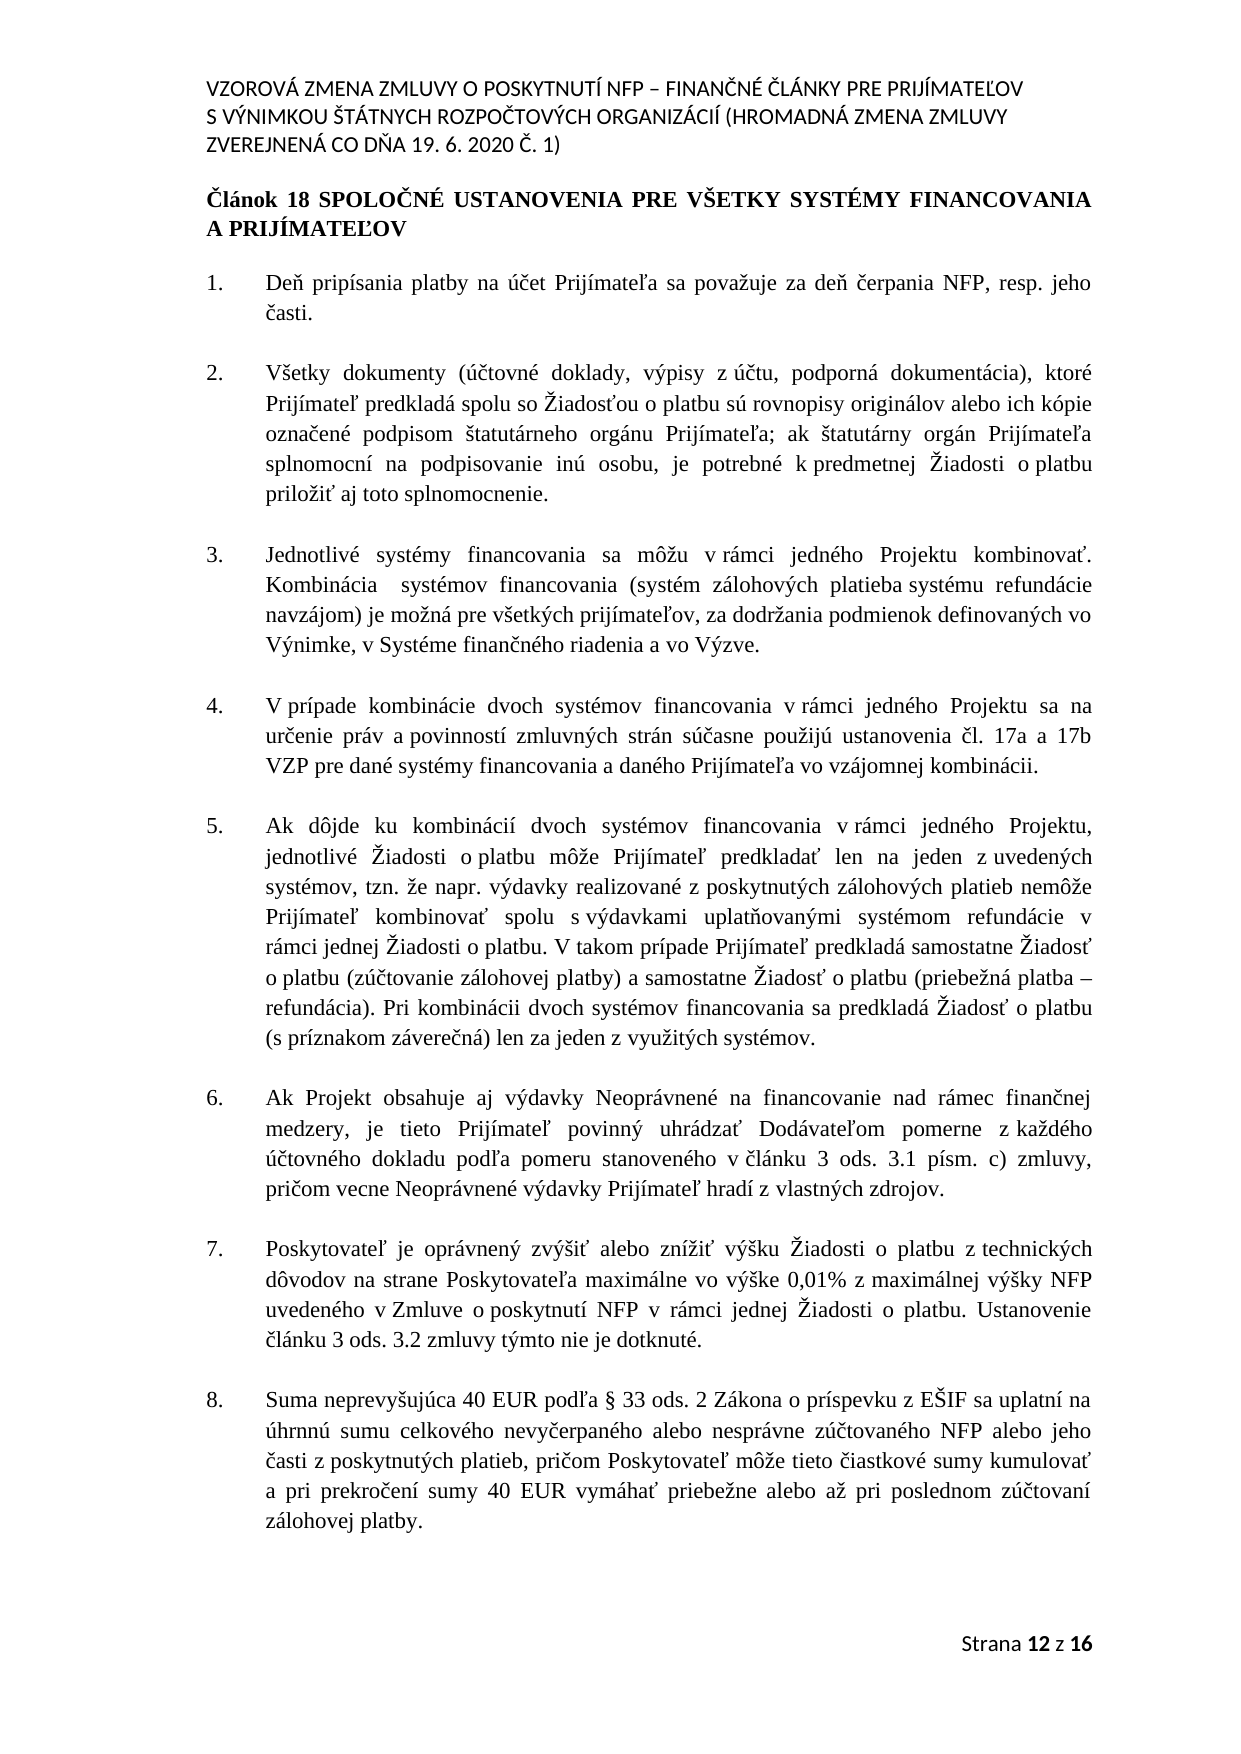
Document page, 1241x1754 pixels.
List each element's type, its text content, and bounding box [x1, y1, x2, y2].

list Ak dôjde ku kombinácií dvoch systémov financovania v rámci jedného Projektu, jednotlivé Žiadosti o platbu môže Prijímateľ predkladať len na jeden z uvedených systémov, tzn. že napr. výdavky realizované z poskytnutých zálohových platieb nemôže Prijímateľ kombinovať spolu s výdavkami uplatňovanými systémom refundácie v rámci jednej Žiadosti o platbu. V takom prípade Prijímateľ predkladá samostatne Žiadosť o platbu (zúčtovanie zálohovej platby) a samostatne Žiadosť o platbu (priebežná platba – refundácia). Pri kombinácii dvoch systémov financovania sa predkladá Žiadosť o platbu (s príznakom záverečná) len za jeden z využitých systémov. [206, 813, 1092, 1050]
list V prípade kombinácie dvoch systémov financovania v rámci jedného Projektu sa na určenie práv a povinností zmluvných strán súčasne použijú ustanovenia čl. 17a a 17b VZP pre dané systémy financovania a daného Prijímateľa vo vzájomnej kombinácii. [206, 692, 1092, 778]
list Všetky dokumenty (účtovné doklady, výpisy z účtu, podporná dokumentácia), ktoré Prijímateľ predkladá spolu so Žiadosťou o platbu sú rovnopisy originálov alebo ich kópie označené podpisom štatutárneho orgánu Prijímateľa; ak štatutárny orgán Prijímateľa splnomocní na podpisovanie inú osobu, je potrebné k predmetnej Žiadosti o platbu priložiť aj toto splnomocnenie. [206, 359, 1092, 507]
list Deň pripísania platby na účet Prijímateľa sa považuje za deň čerpania NFP, resp. jeho časti. [206, 269, 1092, 325]
list Jednotlivé systémy financovania sa môžu v rámci jedného Projektu kombinovať. Kombinácia systémov financovania (systém zálohových platieba systému refundácie navzájom) je možná pre všetkých prijímateľov, za dodržania podmienok definovaných vo Výnimke, v Systéme finančného riadenia a vo Výzve. [206, 541, 1092, 658]
list Suma neprevyšujúca 40 EUR podľa § 33 ods. 2 Zákona o príspevku z EŠIF sa uplatní na úhrnnú sumu celkového nevyčerpaného alebo nesprávne zúčtovaného NFP alebo jeho časti z poskytnutých platieb, pričom Poskytovateľ môže tieto čiastkové sumy kumulovať a pri prekročení sumy 40 EUR vymáhať priebežne alebo až pri poslednom zúčtovaní zálohovej platby. [206, 1387, 1092, 1534]
list Poskytovateľ je oprávnený zvýšiť alebo znížiť výšku Žiadosti o platbu z technických dôvodov na strane Poskytovateľa maximálne vo výške 0,01% z maximálnej výšky NFP uvedeného v Zmluve o poskytnutí NFP v rámci jednej Žiadosti o platbu. Ustanovenie článku 3 ods. 3.2 zmluvy týmto nie je dotknuté. [206, 1236, 1092, 1352]
text Článok 18 SPOLOČNÉ USTANOVENIA PRE VŠETKY SYSTÉMY FINANCOVANIA A PRIJÍMATEĽOV [206, 186, 1092, 241]
list Ak Projekt obsahuje aj výdavky Neoprávnené na financovanie nad rámec finančnej medzery, je tieto Prijímateľ povinný uhrádzať Dodávateľom pomerne z každého účtovného dokladu podľa pomeru stanoveného v článku 3 ods. 3.1 písm. c) zmluvy, pričom vecne Neoprávnené výdavky Prijímateľ hradí z vlastných zdrojov. [206, 1084, 1092, 1201]
